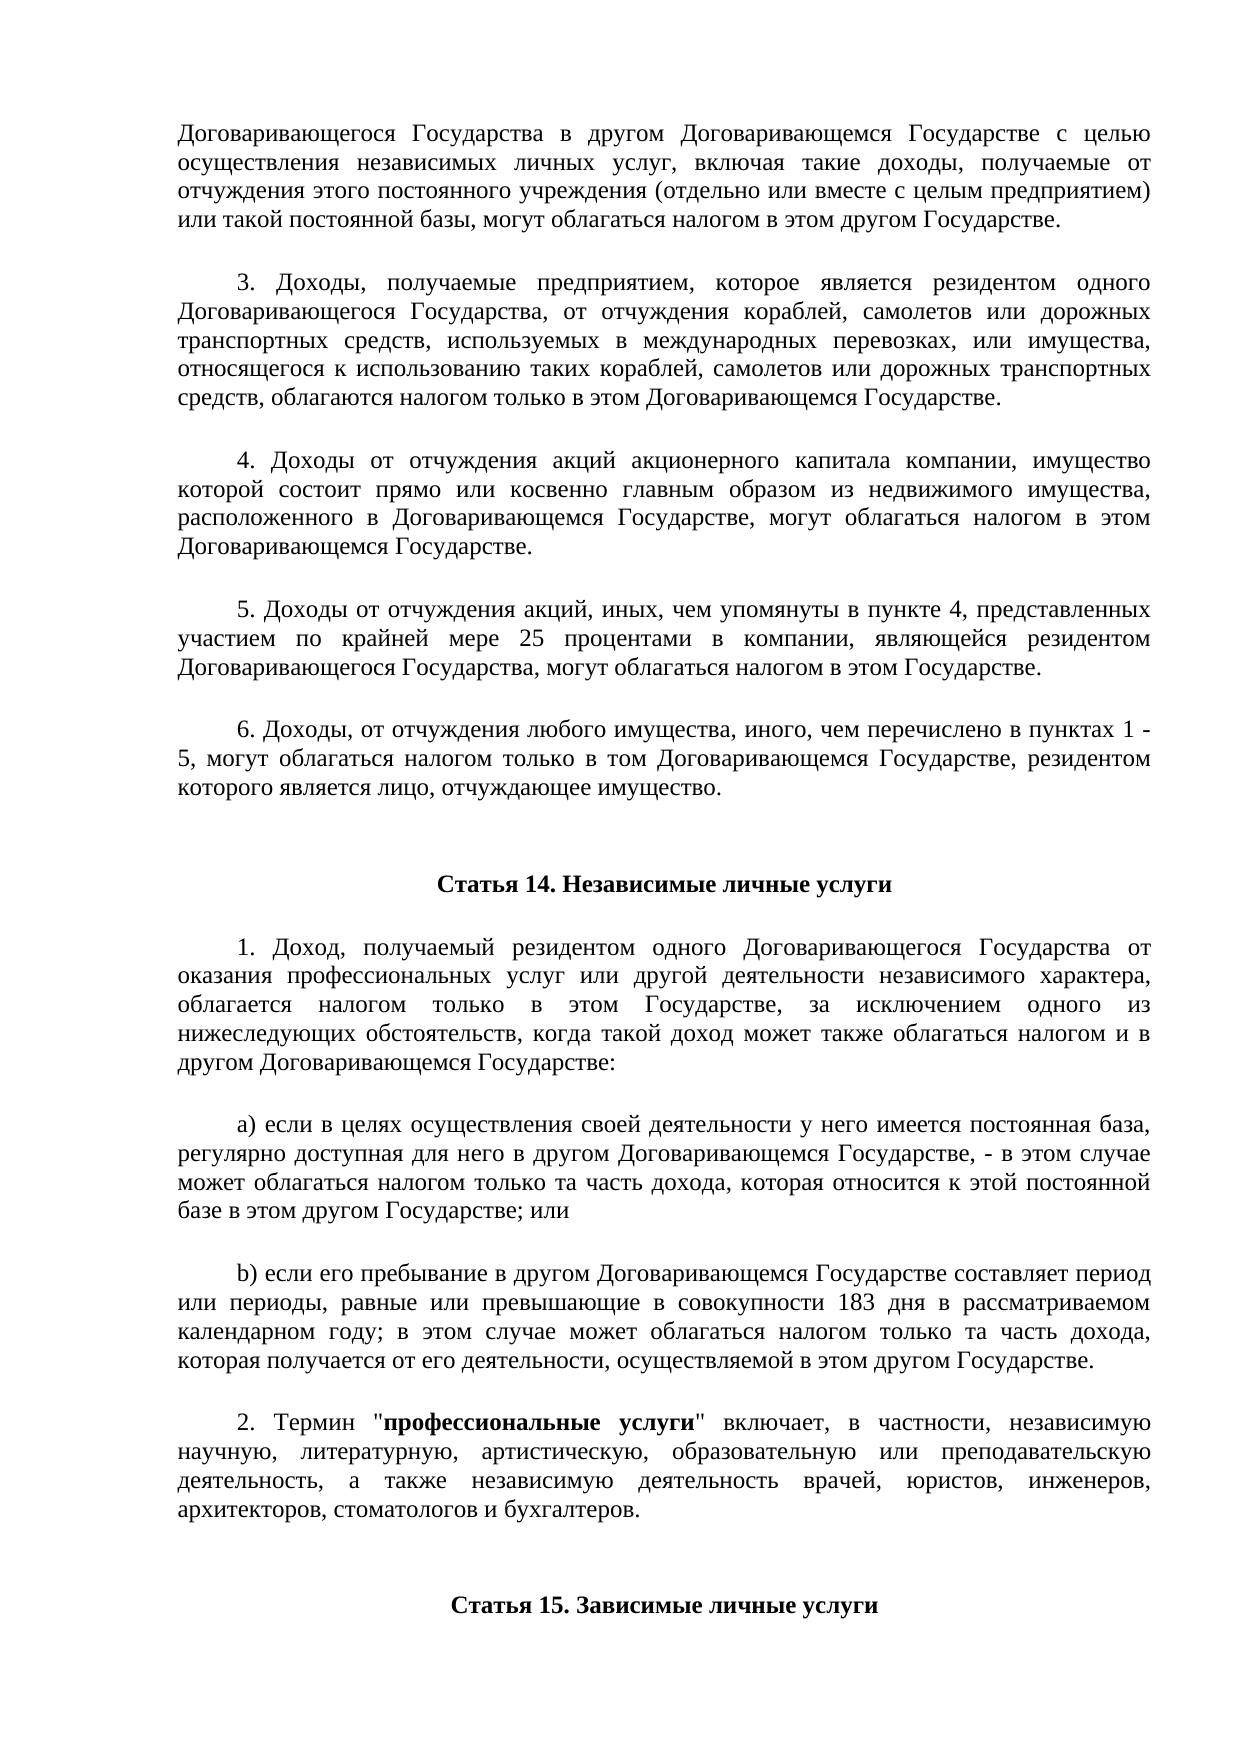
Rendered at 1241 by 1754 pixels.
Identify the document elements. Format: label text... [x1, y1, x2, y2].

text 3. Доходы, получаемые предприятием, которое является резидентом одного Договаривающегося Государства, от отчуждения коpаблей, самолетов или дорожных транспортных средств, используемых в международных перевозках, или имущества, относящегося к использованию таких кораблей, самолетов или дорожных транспортных средств, облагаются налогом только в этом Договаривающемся Государстве. [177, 267, 1152, 411]
text а) если в целях осуществления своей деятельности у него имеется постоянная база, регулярно доступная для него в другом Договаривающемся Государстве, - в этом случае может облагаться налогом только та часть дохода, которая относится к этой постоянной базе в этом другом Государстве; или [177, 1109, 1152, 1224]
text 4. Доходы от отчуждения акций акционерного капитала компании, имущество которой состоит прямо или косвенно главным образом из недвижимого имущества, расположенного в Договаривающемся Государстве, могут облагаться налогом в этом Договаривающемся Государстве. [177, 445, 1152, 560]
text Статья 15. Зависимые личные услуги [177, 1591, 1152, 1619]
text 1. Доход, получаемый pезидентом одного Договаривающегося Государства от оказания профессиональных услуг или другой деятельности независимого характера, облагается налогом только в этом Госудаpстве, за исключением одного из нижеследующих обстоятельств, когда такой доход может также облагаться налогом и в другом Договаривающемся Государстве: [177, 932, 1152, 1075]
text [177, 118, 1152, 233]
text 2. Термин "профессиональные услуги" включает, в частности, независимую научную, литературную, артистическую, образовательную или преподавательскую деятельность, а также независимую деятельность врачей, юристов, инженеров, архитекторов, стоматологов и бухгалтеров. [177, 1407, 1152, 1522]
text 5. Доходы от отчуждения акций, иных, чем упомянуты в пункте 4, представленных участием по крайней мере 25 процентами в компании, являющейся резидентом Договаривающегося Государства, могут облагаться налогом в этом Государстве. [177, 594, 1152, 680]
text b) если его пpебывание в дpугом Договаpивающемся Госудаpстве составляет пеpиод или пеpиоды, равные или пpевышающие в совокупности 183 дня в рассматриваемом календарном году; в этом случае может облагаться налогом только та часть дохода, которая получается от его деятельности, осуществляемой в этом другом Государстве. [177, 1258, 1152, 1373]
text Статья 14. Независимые личные услуги [177, 869, 1152, 897]
text 6. Доходы, от отчуждения любого имущества, иного, чем перечислено в пунктах 1 - 5, могут облагаться налогом только в том Договаривающемся Государстве, pезидентом которого является лицо, отчуждающее имущество. [177, 714, 1152, 801]
